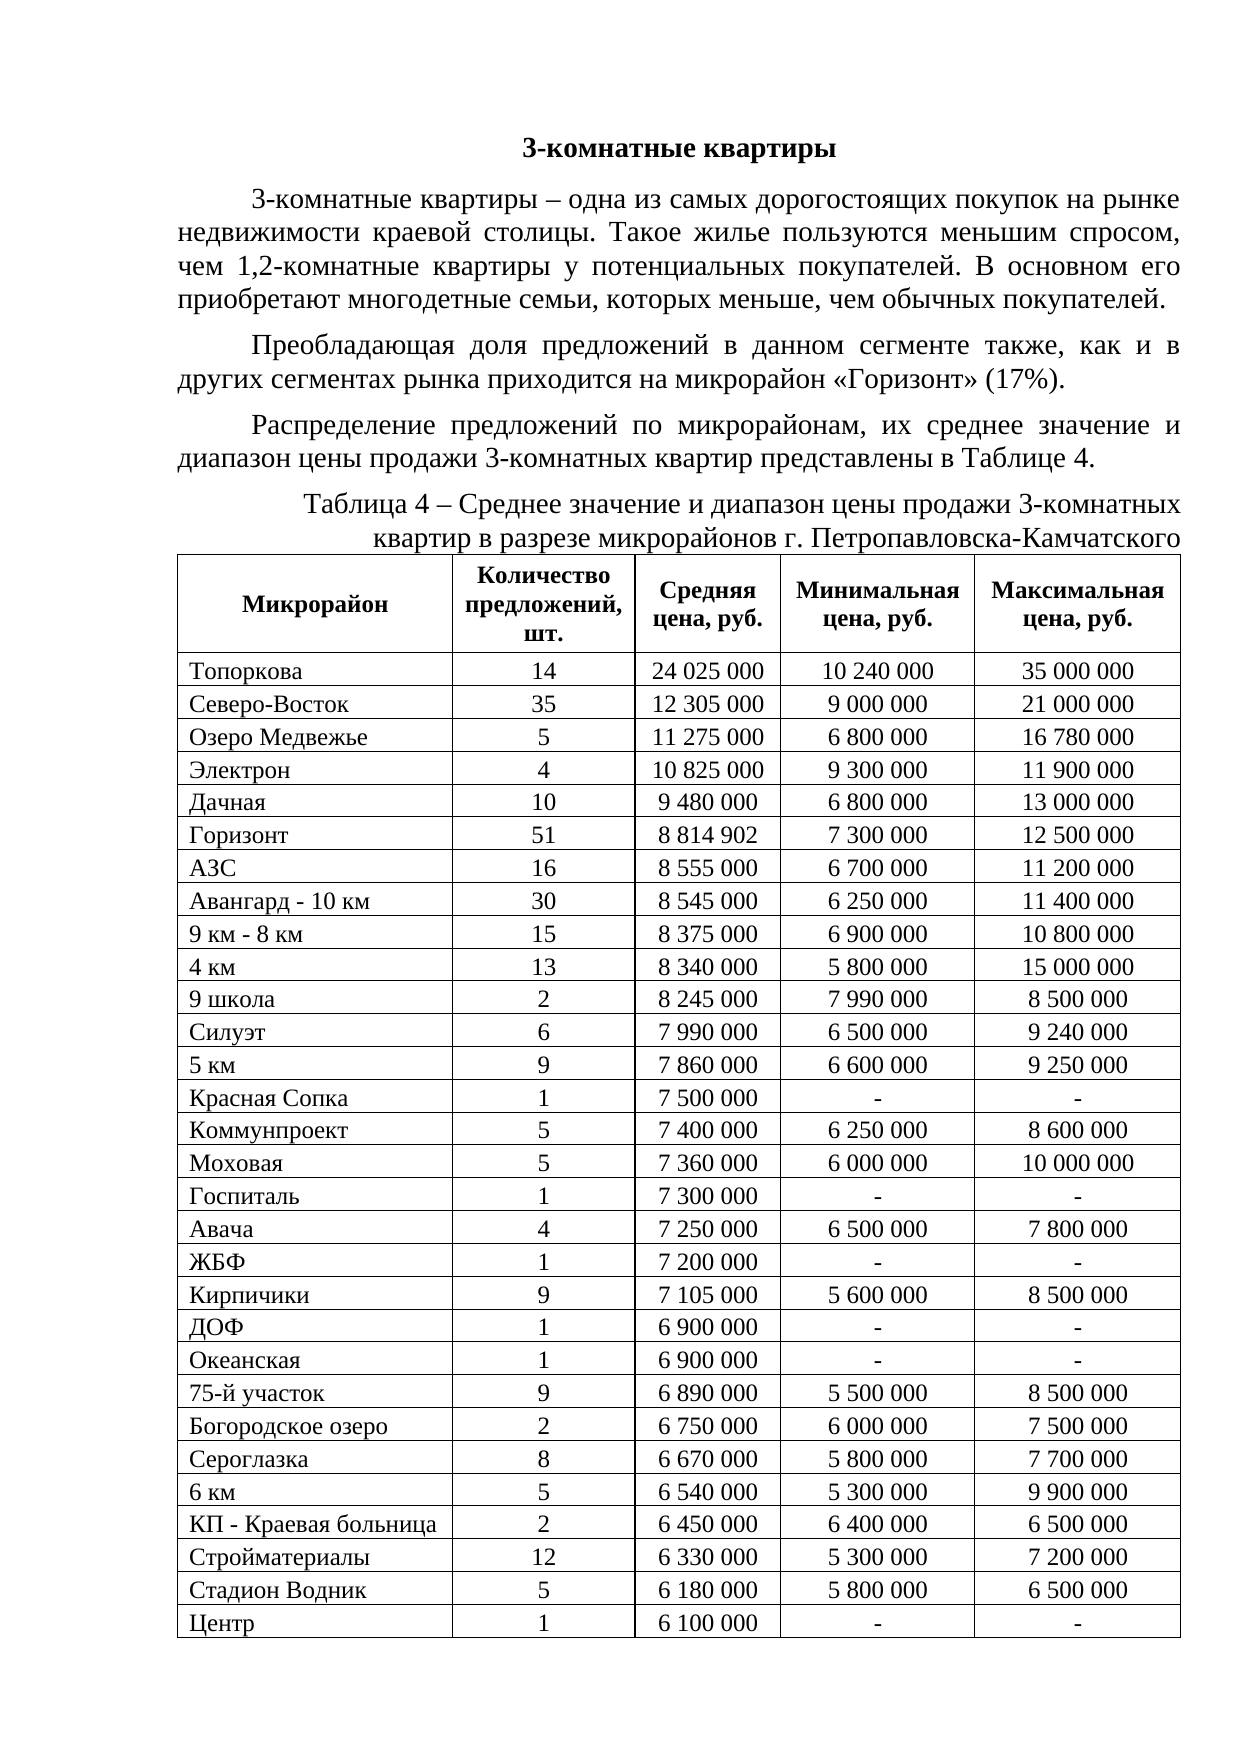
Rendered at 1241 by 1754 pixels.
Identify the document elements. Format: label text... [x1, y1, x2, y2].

table_cell 6 890 000 [636, 1375, 780, 1407]
text Распределение предложений по микрорайонам, их среднее значение и диапазон цены продажи 3-комнатных квартир представлены в Таблице 4. [177, 407, 1181, 474]
table_cell 6 330 000 [636, 1539, 780, 1571]
table_cell 5 км [178, 1047, 452, 1079]
table_cell Сероглазка [178, 1441, 452, 1472]
table_cell 6 800 000 [781, 785, 974, 816]
table_cell 51 [453, 817, 634, 849]
table_cell 8 375 000 [636, 916, 780, 947]
table_cell 13 [453, 949, 634, 980]
table_cell Авангард - 10 км [178, 883, 452, 915]
table_cell 10 000 000 [975, 1145, 1180, 1177]
table_cell 12 [453, 1539, 634, 1571]
table_cell Кирпичики [178, 1277, 452, 1308]
table_cell Коммунпроект [178, 1113, 452, 1144]
table_cell 8 500 000 [975, 1375, 1180, 1407]
text Преобладающая доля предложений в данном сегменте также, как и в других сегментах рынка приходится на микрорайон «Горизонт» (17%). [177, 327, 1181, 394]
table_cell 1 [453, 1310, 634, 1341]
table_cell 9 [453, 1047, 634, 1079]
table_header Максимальная цена, руб. [975, 555, 1180, 652]
table_cell 6 450 000 [636, 1506, 780, 1538]
table_cell 8 [453, 1441, 634, 1472]
table_cell 8 600 000 [975, 1113, 1180, 1144]
table_cell Госпиталь [178, 1178, 452, 1210]
table_cell 4 км [178, 949, 452, 980]
table_cell 7 200 000 [975, 1539, 1180, 1571]
table_cell 24 025 000 [636, 653, 780, 685]
table_cell 6 700 000 [781, 850, 974, 882]
table_cell 6 000 000 [781, 1145, 974, 1177]
table_cell 6 900 000 [636, 1342, 780, 1374]
table_cell 5 [453, 1113, 634, 1144]
table_cell 7 400 000 [636, 1113, 780, 1144]
table_cell 9 900 000 [975, 1474, 1180, 1505]
table_cell 12 500 000 [975, 817, 1180, 849]
table_cell - [975, 1080, 1180, 1112]
text 3-комнатные квартиры [177, 131, 1181, 164]
table_cell 11 200 000 [975, 850, 1180, 882]
table_cell 7 700 000 [975, 1441, 1180, 1472]
table_cell 9 240 000 [975, 1014, 1180, 1046]
table_cell Богородское озеро [178, 1408, 452, 1440]
table_cell 8 340 000 [636, 949, 780, 980]
table_cell Стройматериалы [178, 1539, 452, 1571]
table_cell Океанская [178, 1342, 452, 1374]
table_cell 7 860 000 [636, 1047, 780, 1079]
table_cell - [975, 1310, 1180, 1341]
table_cell 6 км [178, 1474, 452, 1505]
table_cell 9 000 000 [781, 686, 974, 718]
table_cell 75-й участок [178, 1375, 452, 1407]
table_cell Топоркова [178, 653, 452, 685]
table_cell 9 300 000 [781, 752, 974, 783]
table_cell 6 900 000 [636, 1310, 780, 1341]
table_cell - [781, 1342, 974, 1374]
table_cell 5 300 000 [781, 1474, 974, 1505]
table_cell 2 [453, 981, 634, 1013]
table_cell 6 900 000 [781, 916, 974, 947]
table_cell Дачная [178, 785, 452, 816]
table_cell 10 800 000 [975, 916, 1180, 947]
table_header Средняя цена, руб. [636, 555, 780, 652]
table_cell 15 000 000 [975, 949, 1180, 980]
table_cell 6 100 000 [636, 1605, 780, 1637]
table_cell 5 800 000 [781, 949, 974, 980]
table_cell 7 200 000 [636, 1244, 780, 1276]
table_cell 7 250 000 [636, 1211, 780, 1243]
table_cell 7 800 000 [975, 1211, 1180, 1243]
table_cell ЖБФ [178, 1244, 452, 1276]
table_cell 8 500 000 [975, 981, 1180, 1013]
table_cell 6 670 000 [636, 1441, 780, 1472]
table_cell 16 780 000 [975, 719, 1180, 751]
table_cell 7 300 000 [781, 817, 974, 849]
table_cell Стадион Водник [178, 1572, 452, 1604]
table_cell АЗС [178, 850, 452, 882]
table_cell 13 000 000 [975, 785, 1180, 816]
table_cell 6 250 000 [781, 883, 974, 915]
table_cell 9 [453, 1375, 634, 1407]
table_cell 30 [453, 883, 634, 915]
table_cell 5 [453, 719, 634, 751]
table_cell 10 [453, 785, 634, 816]
table_cell 1 [453, 1244, 634, 1276]
table_cell 6 400 000 [781, 1506, 974, 1538]
table_cell 7 360 000 [636, 1145, 780, 1177]
table_cell 7 990 000 [781, 981, 974, 1013]
table_cell - [781, 1605, 974, 1637]
table_cell Моховая [178, 1145, 452, 1177]
table_cell Красная Сопка [178, 1080, 452, 1112]
table_cell - [975, 1244, 1180, 1276]
table_cell 5 600 000 [781, 1277, 974, 1308]
text 3-комнатные квартиры – одна из самых дорогостоящих покупок на рынке недвижимости краевой столицы. Такое жилье пользуются меньшим спросом, чем 1,2-комнатные квартиры у потенциальных покупателей. В основном его приобретают многодетные семьи, которых меньше, чем обычных покупателей. [177, 181, 1181, 315]
table_cell 5 [453, 1145, 634, 1177]
table_cell 16 [453, 850, 634, 882]
table_cell 12 305 000 [636, 686, 780, 718]
table_cell Силуэт [178, 1014, 452, 1046]
table_cell - [975, 1178, 1180, 1210]
table_cell Центр [178, 1605, 452, 1637]
table_cell 6 500 000 [975, 1506, 1180, 1538]
table_cell 1 [453, 1178, 634, 1210]
table_cell - [781, 1310, 974, 1341]
table_cell 11 400 000 [975, 883, 1180, 915]
table_cell 6 500 000 [781, 1211, 974, 1243]
table_cell 6 250 000 [781, 1113, 974, 1144]
table_cell 35 000 000 [975, 653, 1180, 685]
table_cell 2 [453, 1408, 634, 1440]
table_cell 9 [453, 1277, 634, 1308]
table_cell 5 800 000 [781, 1441, 974, 1472]
table_cell ДОФ [178, 1310, 452, 1341]
table_cell 10 825 000 [636, 752, 780, 783]
table_cell - [781, 1178, 974, 1210]
table_cell 9 480 000 [636, 785, 780, 816]
table_cell 7 990 000 [636, 1014, 780, 1046]
table_cell 6 500 000 [975, 1572, 1180, 1604]
table_cell 11 275 000 [636, 719, 780, 751]
table_cell 5 800 000 [781, 1572, 974, 1604]
table_cell 6 180 000 [636, 1572, 780, 1604]
table_cell 5 [453, 1474, 634, 1505]
table_cell - [975, 1605, 1180, 1637]
table_cell 5 [453, 1572, 634, 1604]
text Таблица 4 – Среднее значение и диапазон цены продажи 3-комнатных квартир в разрезе микрорайонов г. Петропавловска-Камчатского [177, 487, 1181, 554]
table_cell 6 000 000 [781, 1408, 974, 1440]
table_cell 14 [453, 653, 634, 685]
table_cell 4 [453, 752, 634, 783]
table_cell 7 105 000 [636, 1277, 780, 1308]
table_cell 7 300 000 [636, 1178, 780, 1210]
table_cell 6 [453, 1014, 634, 1046]
table_cell 6 540 000 [636, 1474, 780, 1505]
table_cell 6 500 000 [781, 1014, 974, 1046]
table_cell - [781, 1080, 974, 1112]
table_cell КП - Краевая больница [178, 1506, 452, 1538]
table_cell Озеро Медвежье [178, 719, 452, 751]
table_cell 15 [453, 916, 634, 947]
table_cell 1 [453, 1342, 634, 1374]
table_header Количество предложений, шт. [453, 555, 634, 652]
table_cell 9 школа [178, 981, 452, 1013]
table_cell Горизонт [178, 817, 452, 849]
table_cell 5 300 000 [781, 1539, 974, 1571]
table_cell 9 250 000 [975, 1047, 1180, 1079]
table_cell 8 245 000 [636, 981, 780, 1013]
table_cell - [781, 1244, 974, 1276]
table_cell 8 545 000 [636, 883, 780, 915]
table_cell 4 [453, 1211, 634, 1243]
table_cell 1 [453, 1080, 634, 1112]
table_cell 35 [453, 686, 634, 718]
table_cell 6 800 000 [781, 719, 974, 751]
table_cell 6 600 000 [781, 1047, 974, 1079]
table_cell Северо-Восток [178, 686, 452, 718]
table_cell 6 750 000 [636, 1408, 780, 1440]
table_cell - [975, 1342, 1180, 1374]
table_cell 2 [453, 1506, 634, 1538]
table_cell 5 500 000 [781, 1375, 974, 1407]
table_cell 21 000 000 [975, 686, 1180, 718]
table_header Микрорайон [178, 555, 452, 652]
table_cell 7 500 000 [636, 1080, 780, 1112]
table_cell 9 км - 8 км [178, 916, 452, 947]
table_header Минимальная цена, руб. [781, 555, 974, 652]
table_cell 10 240 000 [781, 653, 974, 685]
table_cell Электрон [178, 752, 452, 783]
table_cell 11 900 000 [975, 752, 1180, 783]
table_cell 8 814 902 [636, 817, 780, 849]
table_cell 8 555 000 [636, 850, 780, 882]
table_cell 7 500 000 [975, 1408, 1180, 1440]
table_cell 1 [453, 1605, 634, 1637]
table_cell 8 500 000 [975, 1277, 1180, 1308]
table_cell Авача [178, 1211, 452, 1243]
